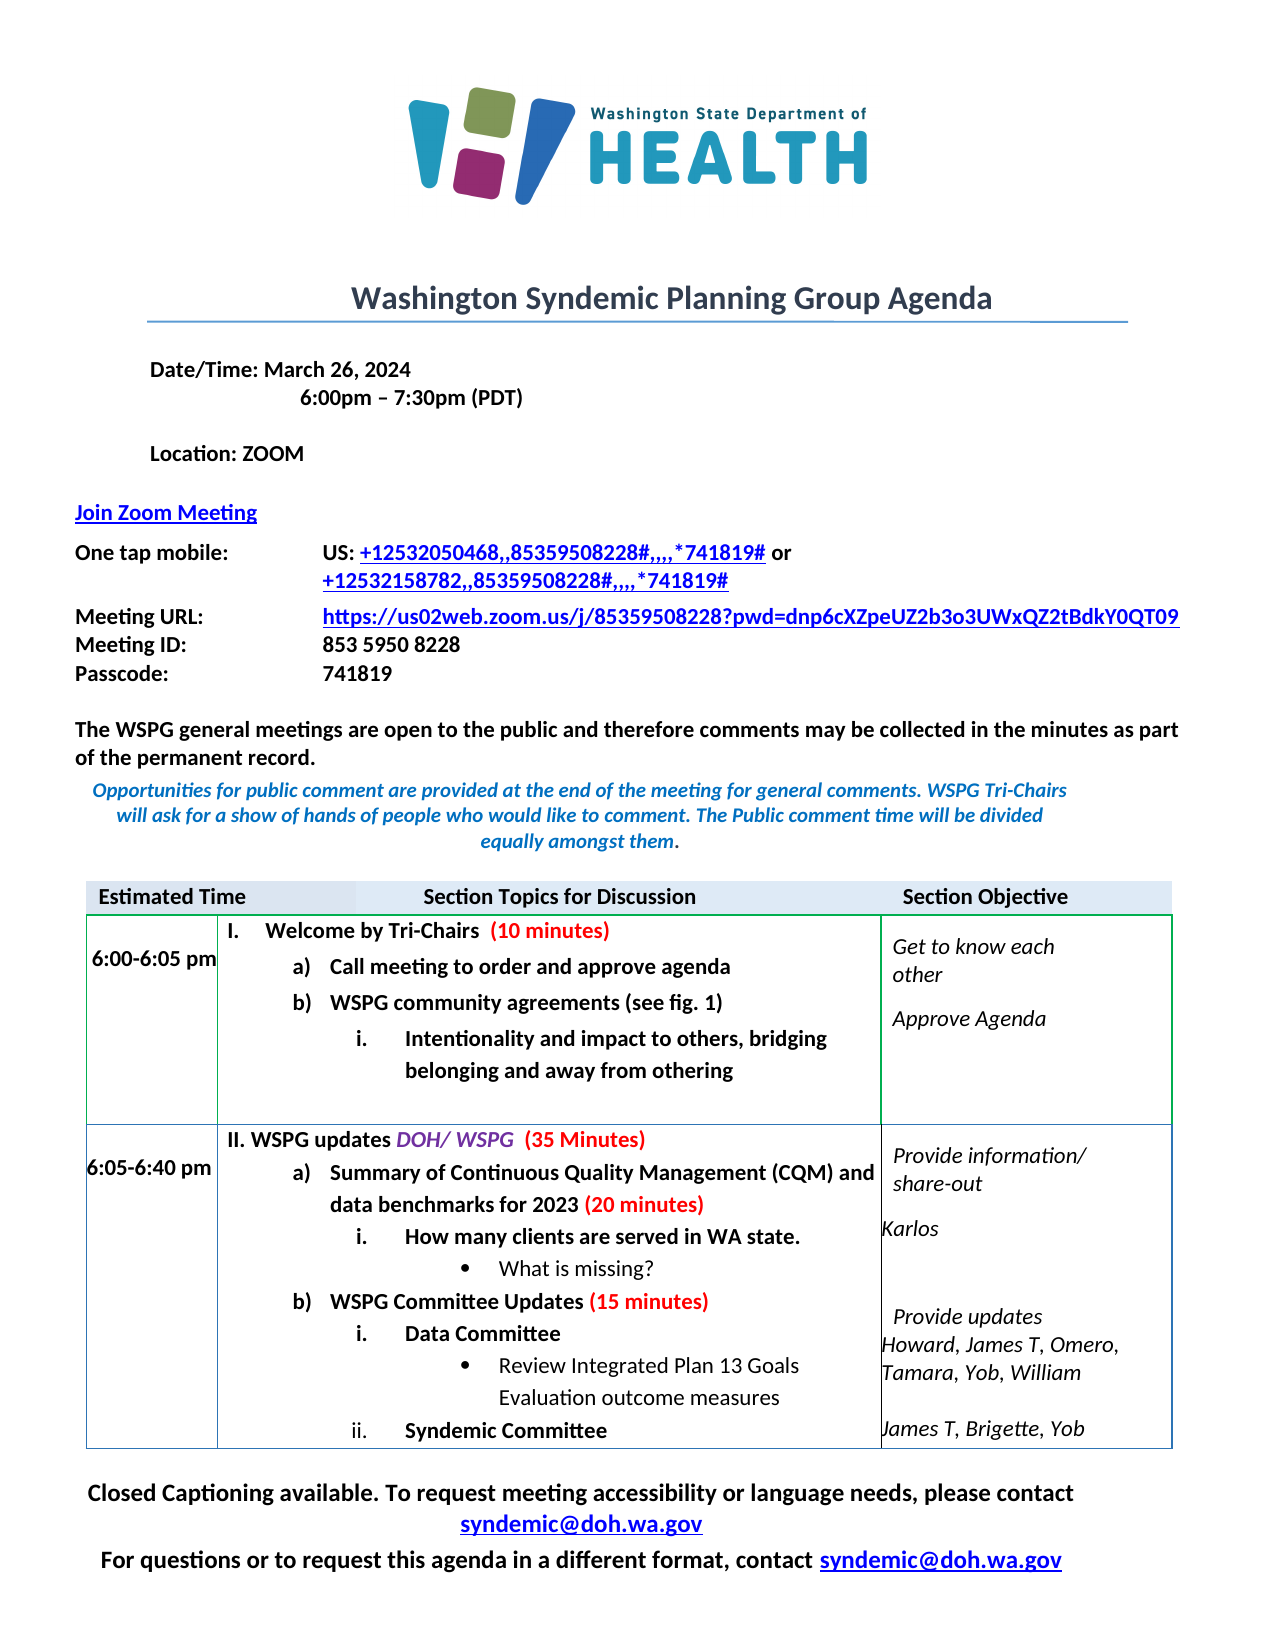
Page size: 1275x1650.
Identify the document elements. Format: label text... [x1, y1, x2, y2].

table_cell Meeting URL: [75, 603, 322, 631]
text 6:00pm – 7:30pm (PDT) [131, 383, 1200, 411]
table_header Estimated Time [86, 881, 356, 914]
text Location: ZOOM [75, 439, 1200, 467]
text Opportunities for public comment are provided at the end of the meeting for general comments. WSPG Tri-Chairs will ask for a show of hands of people who would like to comment. The Public comment time will be divided equally amongst them. [84, 777, 1078, 853]
text The WSPG general meetings are open to the public and therefore comments may be collected in the minutes as part of the permanent record. [75, 715, 1200, 771]
table_header Section Objective [881, 881, 1172, 914]
table_cell https://us02web.zoom.us/j/85359508228?pwd=dnp6cXZpeUZ2b3o3UWxQZ2tBdkY0QT09 [323, 603, 1200, 631]
table_cell One tap mobile: [75, 539, 322, 602]
table_cell 741819 [323, 659, 1200, 687]
picture [394, 75, 881, 218]
text Date/Time: March 26, 2024 [75, 355, 1200, 383]
table_header Join Zoom Meeting [75, 467, 1200, 538]
table_cell I. Welcome by Tri-Chairs (10 minutes) Call meeting to order and approve agenda WSPG community agreements (see fig. 1) Intentionality and impact to others, bridging belonging and away from othering [218, 916, 880, 1124]
table_cell Provide information/ share-out Karlos Provide updates Howard, James T, Omero, Tamara, Yob, William James T, Brigette, Yob [882, 1125, 1171, 1448]
table_cell Get to know each other Approve Agenda [882, 916, 1171, 1124]
table_cell 6:05-6:40 pm [87, 1125, 217, 1448]
table_cell 853 5950 8228 [323, 631, 1200, 659]
table_cell 6:00-6:05 pm [87, 916, 217, 1124]
table_cell Meeting ID: [75, 631, 322, 659]
table_cell US: +12532050468,,85359508228#,,,,*741819# or +12532158782,,85359508228#,,,,*741819# [323, 539, 1200, 602]
text Washington Syndemic Planning Group Agenda [253, 277, 1200, 318]
table_cell Passcode: [75, 659, 322, 687]
table_header Section Topics for Discussion [356, 881, 881, 914]
